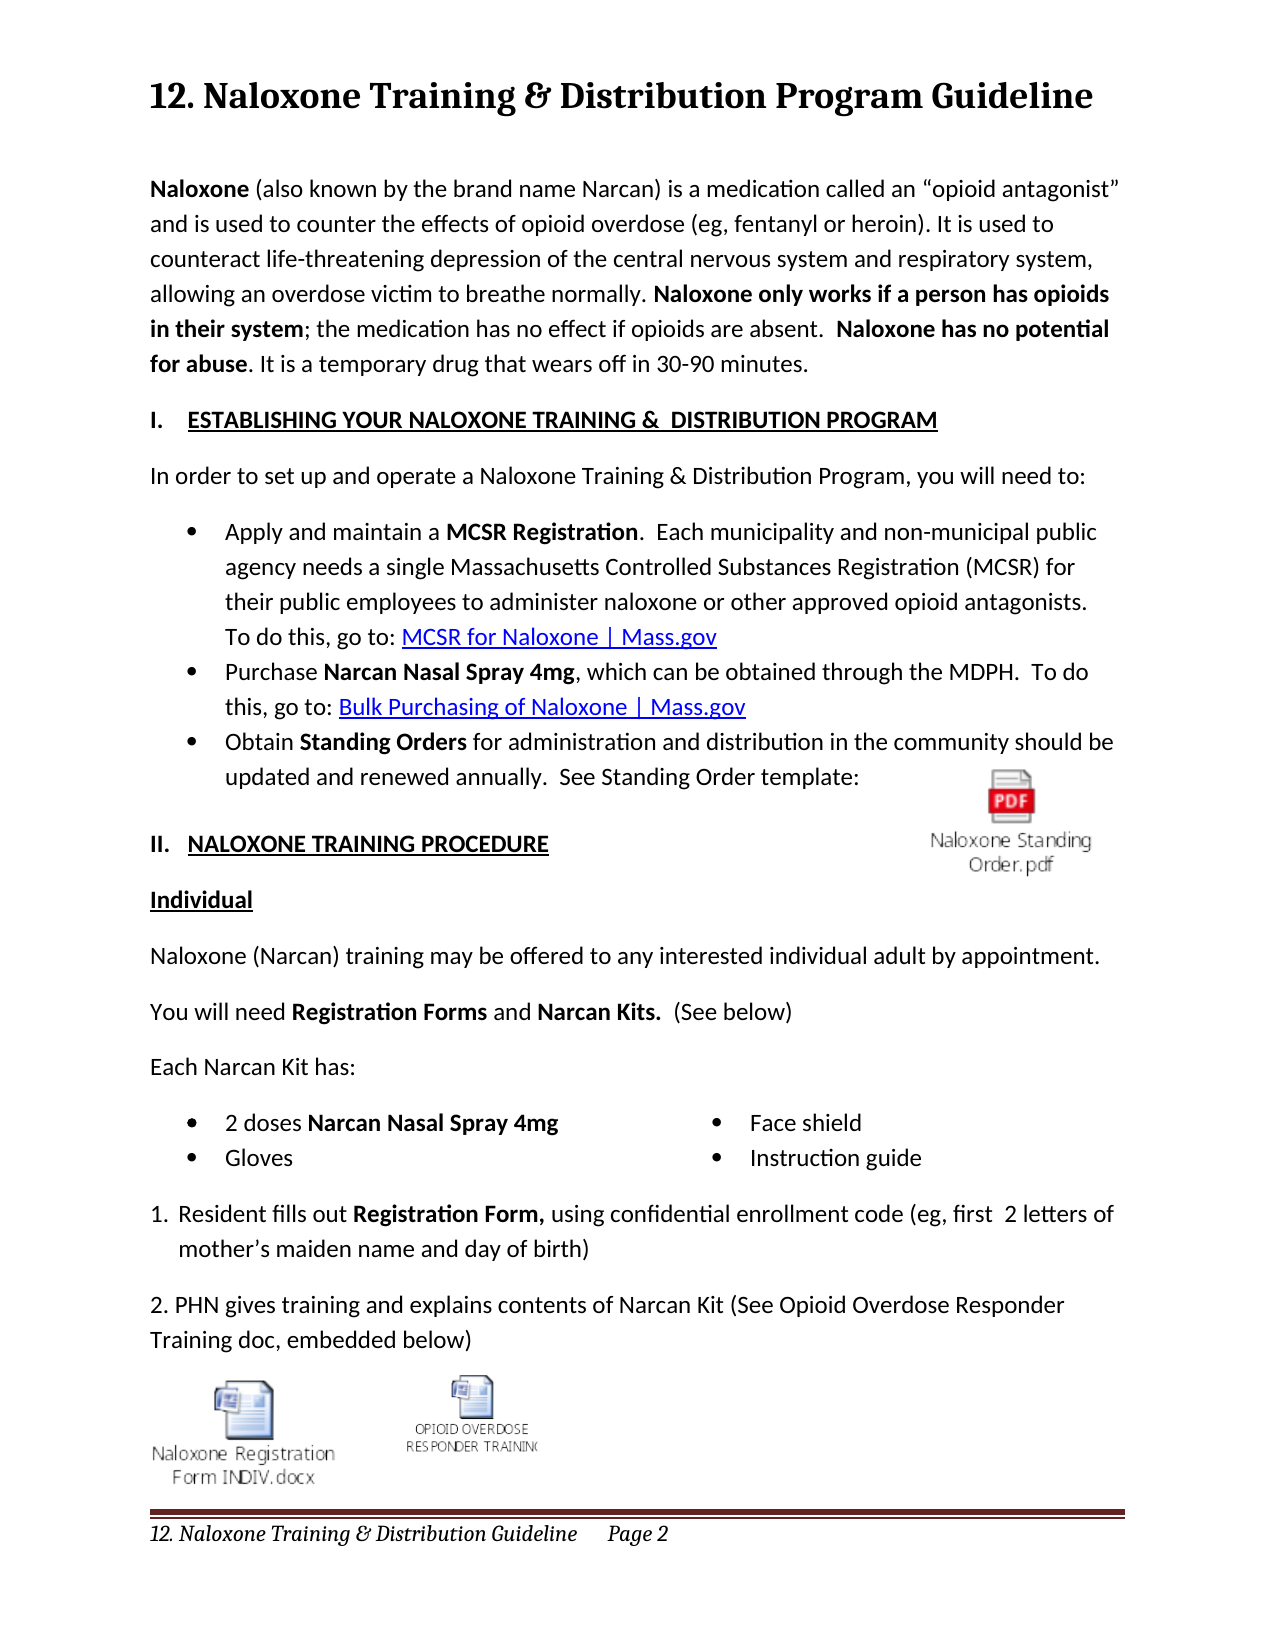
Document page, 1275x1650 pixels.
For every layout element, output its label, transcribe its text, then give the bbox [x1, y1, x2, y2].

list Resident fills out Registration Form, using confidential enrollment code (eg, first 2 letters of mother’s maiden name and day of birth) [150, 1198, 1125, 1264]
list NALOXONE TRAINING PROCEDURE [150, 828, 1125, 859]
text You will need Registration Forms and Narcan Kits. (See below) [150, 996, 1125, 1026]
list ESTABLISHING YOUR NALOXONE TRAINING & DISTRIBUTION PROGRAM [150, 404, 1125, 435]
text Naloxone (Narcan) training may be offered to any interested individual adult by appointment. [150, 940, 1125, 970]
list Gloves [187, 1142, 600, 1173]
list Instruction guide [712, 1142, 1125, 1173]
text Each Narcan Kit has: [150, 1051, 1125, 1082]
list Purchase Narcan Nasal Spray 4mg, which can be obtained through the MDPH. To do this, go to: Bulk Purchasing of Naloxone | Mass.gov [187, 656, 1125, 721]
list 2 doses Narcan Nasal Spray 4mg [187, 1107, 600, 1138]
list Apply and maintain a MCSR Registration. Each municipality and non-municipal public agency needs a single Massachusetts Controlled Substances Registration (MCSR) for their public employees to administer naloxone or other approved opioid antagonists. To do this, go to: MCSR for Naloxone | Mass.gov [187, 516, 1125, 651]
text Individual [150, 884, 1125, 914]
text 2. PHN gives training and explains contents of Narcan Kit (See Opioid Overdose Responder Training doc, embedded below) [150, 1289, 1125, 1354]
text In order to set up and operate a Naloxone Training & Distribution Program, you will need to: [150, 460, 1125, 491]
list Face shield [712, 1107, 1125, 1138]
list Obtain Standing Orders for administration and distribution in the community should be updated and renewed annually. See Standing Order template: [187, 726, 1125, 791]
text Naloxone (also known by the brand name Narcan) is a medication called an “opioid antagonist” and is used to counter the effects of opioid overdose (eg, fentanyl or heroin). It is used to counteract life-threatening depression of the central nervous system and respiratory system, allowing an overdose victim to breathe normally. Naloxone only works if a person has opioids in their system; the medication has no effect if opioids are absent. Naloxone has no potential for abuse. It is a temporary drug that wears off in 30-90 minutes. [150, 173, 1125, 379]
